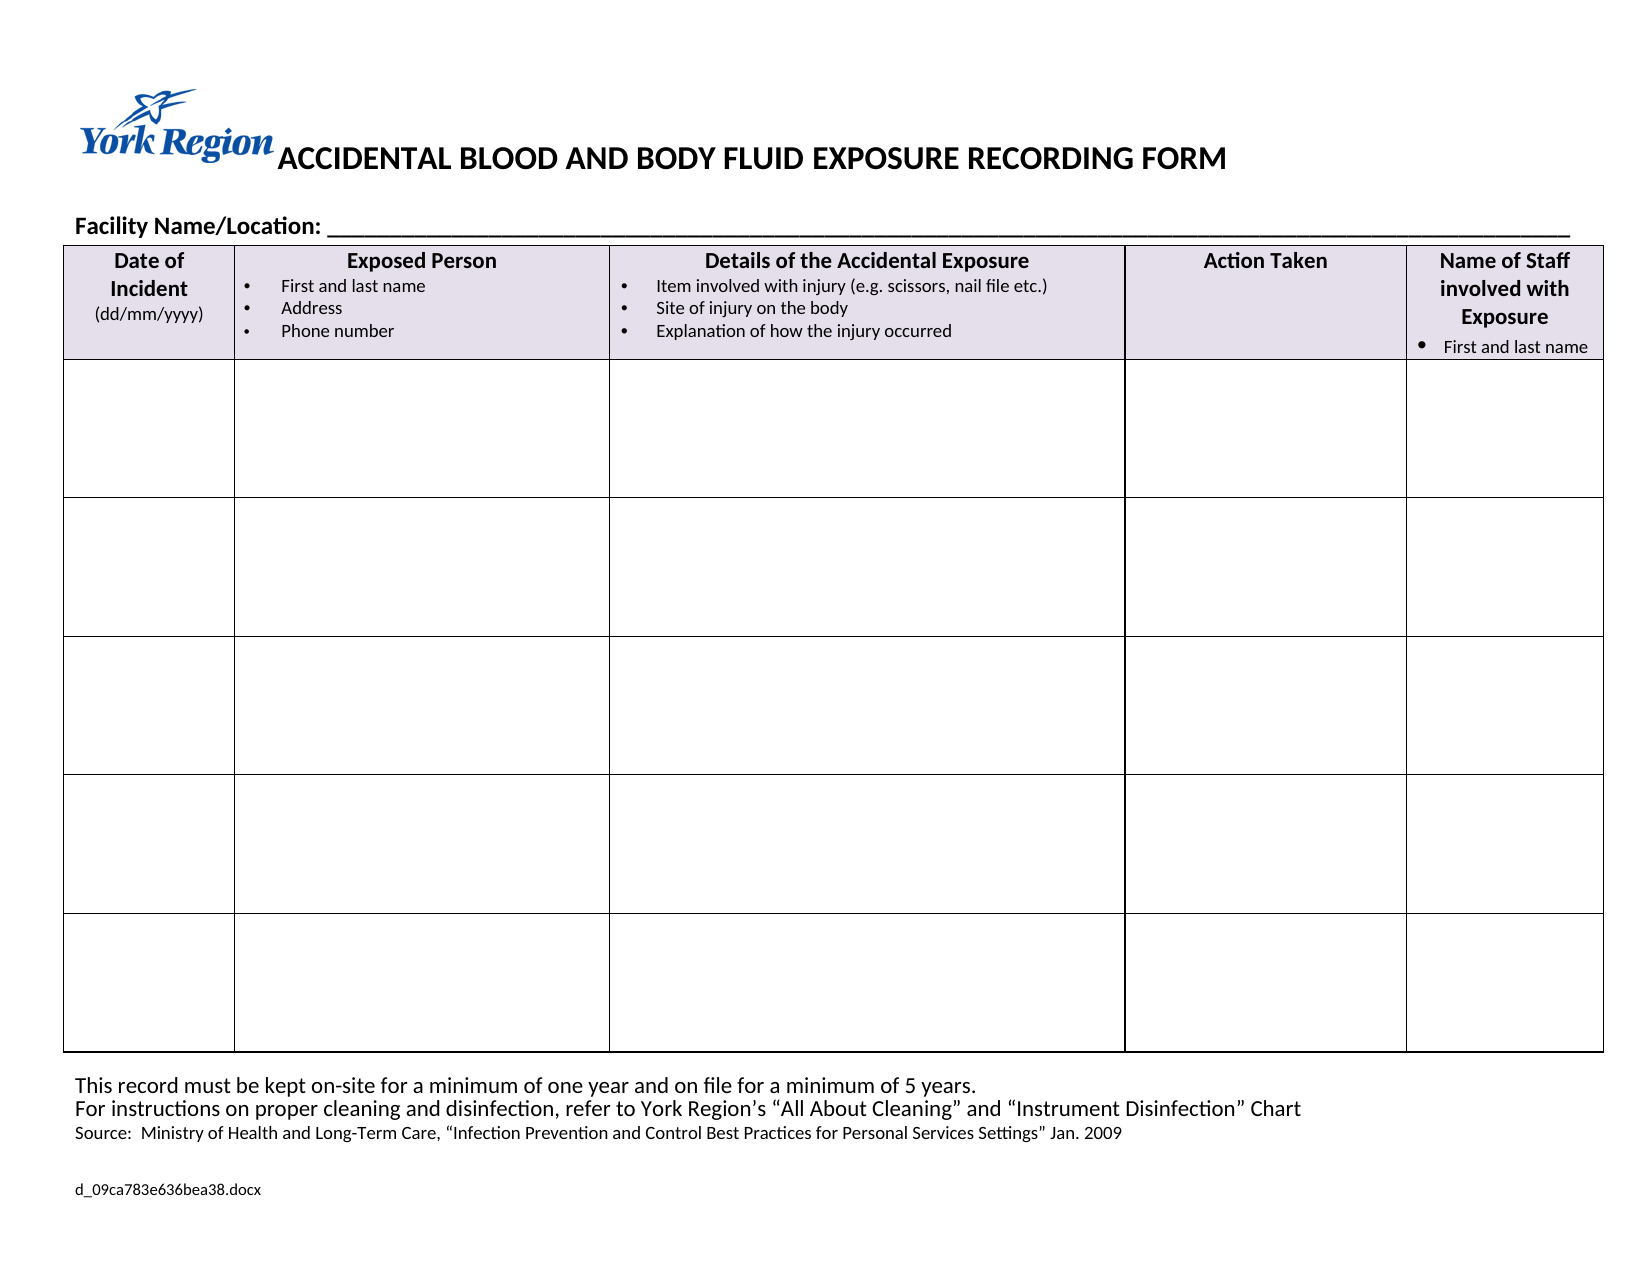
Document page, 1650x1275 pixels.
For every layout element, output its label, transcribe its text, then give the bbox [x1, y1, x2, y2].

text Source: Ministry of Health and Long-Term Care, “Infection Prevention and Control Best Practices for Personal Services Settings” Jan. 2009 [75, 1121, 1575, 1144]
table_cell [1126, 637, 1406, 774]
picture [75, 75, 278, 170]
table_header Name of Staff involved with Exposure First and last name [1407, 246, 1603, 359]
table_cell [610, 498, 1124, 636]
text This record must be kept on-site for a minimum of one year and on file for a minimum of 5 years. [75, 1075, 1575, 1098]
table_header Date of Incident (dd/mm/yyyy) [64, 246, 234, 359]
table_cell [1126, 914, 1406, 1051]
table_cell [64, 637, 234, 774]
text Facility Name/Location: ____________________________________________________________________________________________________ [75, 210, 1575, 240]
table_cell [235, 360, 609, 497]
table_header Details of the Accidental Exposure Item involved with injury (e.g. scissors, nail file etc.) Site of injury on the body Explanation of how the injury occurred [610, 246, 1124, 359]
table_cell [610, 775, 1124, 913]
table_cell [1126, 360, 1406, 497]
table_cell [1407, 775, 1603, 913]
table_cell [64, 775, 234, 913]
table_header Action Taken [1126, 246, 1406, 359]
table_cell [1407, 914, 1603, 1051]
table_cell [1407, 637, 1603, 774]
table_cell [1126, 775, 1406, 913]
table_cell [235, 498, 609, 636]
table_cell [235, 914, 609, 1051]
table_cell [1407, 498, 1603, 636]
table_cell [235, 637, 609, 774]
table_cell [64, 914, 234, 1051]
table_cell [1126, 498, 1406, 636]
table_cell [1407, 360, 1603, 497]
table_header Exposed Person First and last name Address Phone number [235, 246, 609, 359]
table_cell [610, 637, 1124, 774]
table_cell [64, 360, 234, 497]
table_cell [610, 914, 1124, 1051]
table_cell [64, 498, 234, 636]
table_cell [610, 360, 1124, 497]
text For instructions on proper cleaning and disinfection, refer to York Region’s “All About Cleaning” and “Instrument Disinfection” Chart [75, 1098, 1575, 1121]
table_cell [235, 775, 609, 913]
